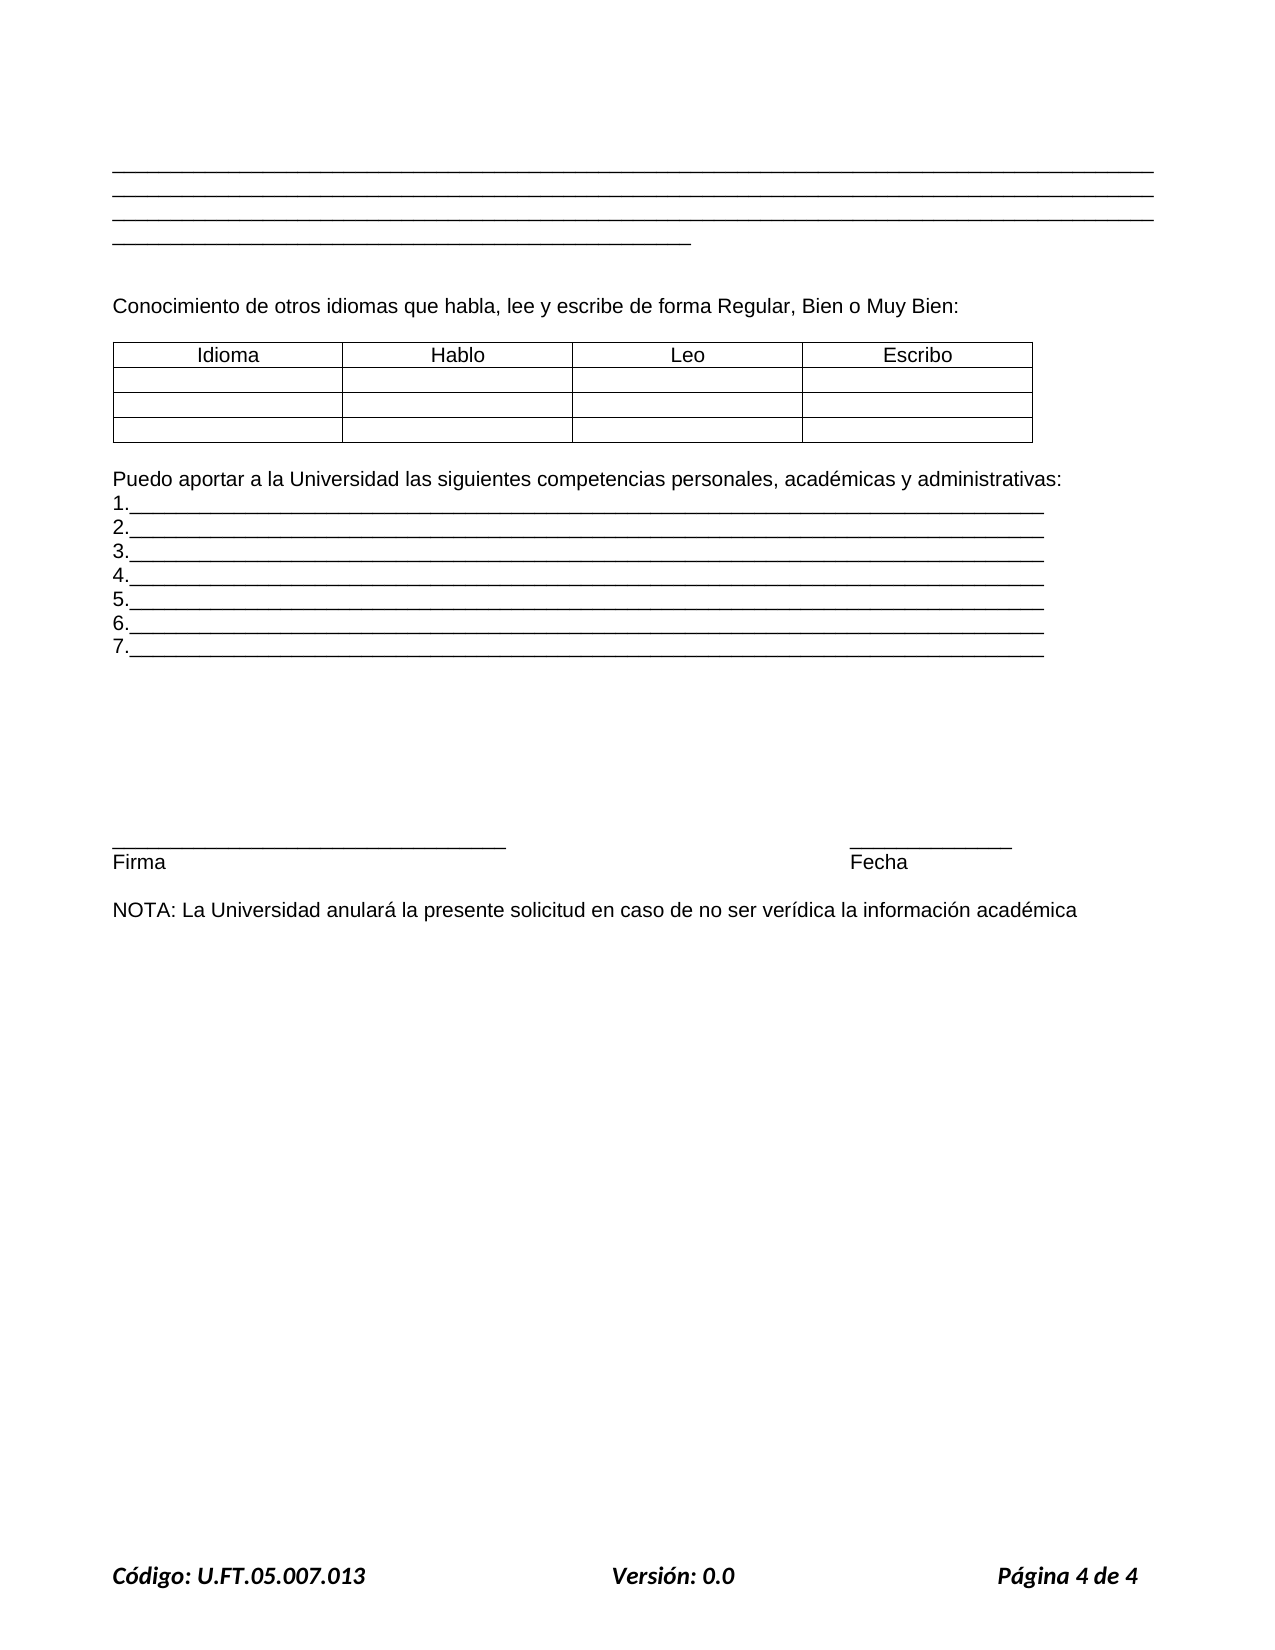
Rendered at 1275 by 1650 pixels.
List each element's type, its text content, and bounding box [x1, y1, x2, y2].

table_cell [343, 393, 572, 417]
table_cell [343, 368, 572, 392]
table_cell [573, 393, 802, 417]
table_cell [803, 368, 1032, 392]
text Conocimiento de otros idiomas que habla, lee y escribe de forma Regular, Bien o Muy Bien: [112, 294, 1162, 318]
table_header Escribo [803, 343, 1032, 367]
table_cell [343, 418, 572, 442]
text 6._______________________________________________________________________________ [112, 610, 1162, 634]
table_cell [114, 368, 342, 392]
text Puedo aportar a la Universidad las siguientes competencias personales, académicas y administrativas: [112, 467, 1162, 491]
text ________________________________________________________________________________________________________________________________________________________________________________________________________________________________________________________________________________________________________________________________ [112, 150, 1162, 246]
table_header Idioma [114, 343, 342, 367]
text Firma Fecha [112, 850, 1162, 874]
text 5._______________________________________________________________________________ [112, 586, 1162, 610]
table_cell [573, 368, 802, 392]
table_cell [803, 418, 1032, 442]
table_cell [114, 418, 342, 442]
text 1._______________________________________________________________________________ [112, 491, 1162, 514]
table_cell [803, 393, 1032, 417]
text 7._______________________________________________________________________________ [112, 634, 1162, 658]
table_cell [573, 418, 802, 442]
text 4._______________________________________________________________________________ [112, 562, 1162, 586]
table_header Leo [573, 343, 802, 367]
table_header Hablo [343, 343, 572, 367]
text 3._______________________________________________________________________________ [112, 538, 1162, 562]
text 2._______________________________________________________________________________ [112, 514, 1162, 538]
text __________________________________ ______________ [112, 826, 1162, 850]
text NOTA: La Universidad anulará la presente solicitud en caso de no ser verídica la información académica [112, 898, 1162, 922]
table_cell [114, 393, 342, 417]
